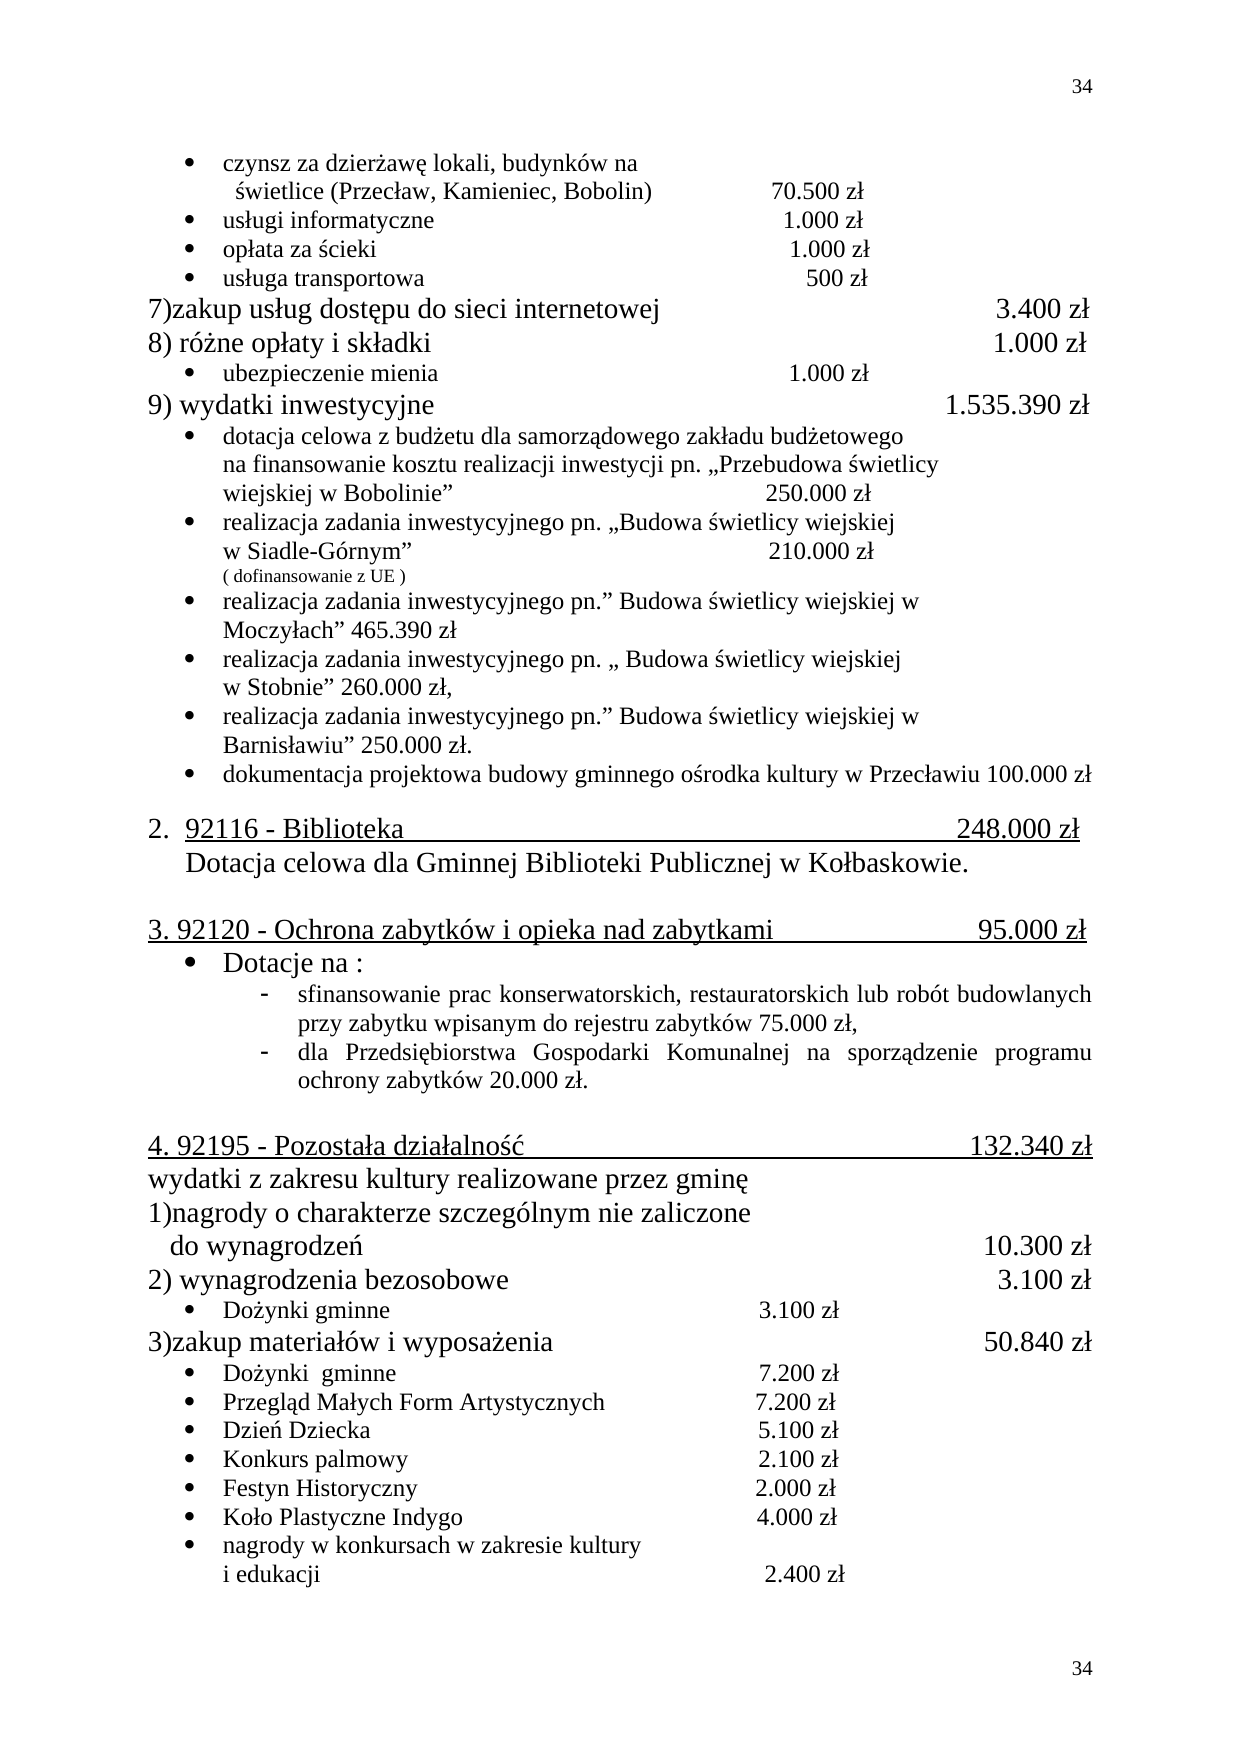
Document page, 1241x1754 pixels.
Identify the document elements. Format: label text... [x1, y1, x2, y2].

list usługi informatyczne 1.000 zł [185, 205, 1092, 234]
list realizacja zadania inwestycyjnego pn. „Budowa świetlicy wiejskiej [185, 507, 1092, 536]
list czynsz za dzierżawę lokali, budynków na [185, 148, 1092, 176]
list Moczyłach” 465.390 zł [223, 615, 1092, 644]
list ( dofinansowanie z UE ) [223, 564, 1092, 586]
list Przegląd Małych Form Artystycznych 7.200 zł [185, 1387, 1092, 1415]
text 9) wydatki inwestycyjne 1.535.390 zł [148, 387, 1092, 421]
text 1)nagrody o charakterze szczególnym nie zaliczone [148, 1195, 1092, 1228]
text świetlice (Przecław, Kamieniec, Bobolin) 70.500 zł [148, 176, 1092, 205]
text 8) różne opłaty i składki 1.000 zł [148, 325, 1092, 358]
list i edukacji 2.400 zł [223, 1559, 1092, 1588]
list realizacja zadania inwestycyjnego pn.” Budowa świetlicy wiejskiej w [185, 701, 1092, 730]
list na finansowanie kosztu realizacji inwestycji pn. „Przebudowa świetlicy [223, 449, 1092, 478]
list opłata za ścieki 1.000 zł [185, 234, 1092, 263]
text 2) wynagrodzenia bezosobowe 3.100 zł [148, 1262, 1092, 1296]
text 4. 92195 - Pozostała działalność 132.340 zł [148, 1128, 1092, 1157]
text 3. 92120 - Ochrona zabytków i opieka nad zabytkami 95.000 zł [148, 912, 1092, 946]
list realizacja zadania inwestycyjnego pn. „ Budowa świetlicy wiejskiej [185, 644, 1092, 672]
list Dożynki gminne 7.200 zł [185, 1358, 1092, 1387]
list Konkurs palmowy 2.100 zł [185, 1444, 1092, 1473]
list w Siadle-Górnym” 210.000 zł [223, 536, 1092, 564]
list Koło Plastyczne Indygo 4.000 zł [185, 1502, 1092, 1530]
text 7)zakup usług dostępu do sieci internetowej 3.400 zł [148, 291, 1092, 325]
list usługa transportowa 500 zł [185, 263, 1092, 291]
list wiejskiej w Bobolinie” 250.000 zł [223, 478, 1092, 507]
text Dotacja celowa dla Gminnej Biblioteki Publicznej w Kołbaskowie. [185, 845, 1092, 878]
list Dotacje na : [185, 946, 1092, 979]
text do wynagrodzeń 10.300 zł [148, 1228, 1092, 1262]
list dokumentacja projektowa budowy gminnego ośrodka kultury w Przecławiu 100.000 zł [185, 759, 1092, 787]
list Dożynki gminne 3.100 zł [185, 1296, 1092, 1324]
list Barnisławiu” 250.000 zł. [223, 730, 1092, 759]
list ubezpieczenie mienia 1.000 zł [185, 358, 1092, 387]
list dla Przedsiębiorstwa Gospodarki Komunalnej na sporządzenie programu ochrony zabytków 20.000 zł. [260, 1037, 1092, 1094]
text 3)zakup materiałów i wyposażenia 50.840 zł [148, 1324, 1092, 1358]
list dotacja celowa z budżetu dla samorządowego zakładu budżetowego [185, 421, 1092, 449]
list Festyn Historyczny 2.000 zł [185, 1473, 1092, 1502]
list 92116 - Biblioteka 248.000 zł [148, 811, 1092, 845]
list w Stobnie” 260.000 zł, [223, 672, 1092, 701]
text wydatki z zakresu kultury realizowane przez gminę [148, 1161, 1092, 1195]
list realizacja zadania inwestycyjnego pn.” Budowa świetlicy wiejskiej w [185, 586, 1092, 615]
list nagrody w konkursach w zakresie kultury [185, 1530, 1092, 1559]
list Dzień Dziecka 5.100 zł [185, 1415, 1092, 1444]
list sfinansowanie prac konserwatorskich, restauratorskich lub robót budowlanych przy zabytku wpisanym do rejestru zabytków 75.000 zł, [260, 979, 1092, 1037]
